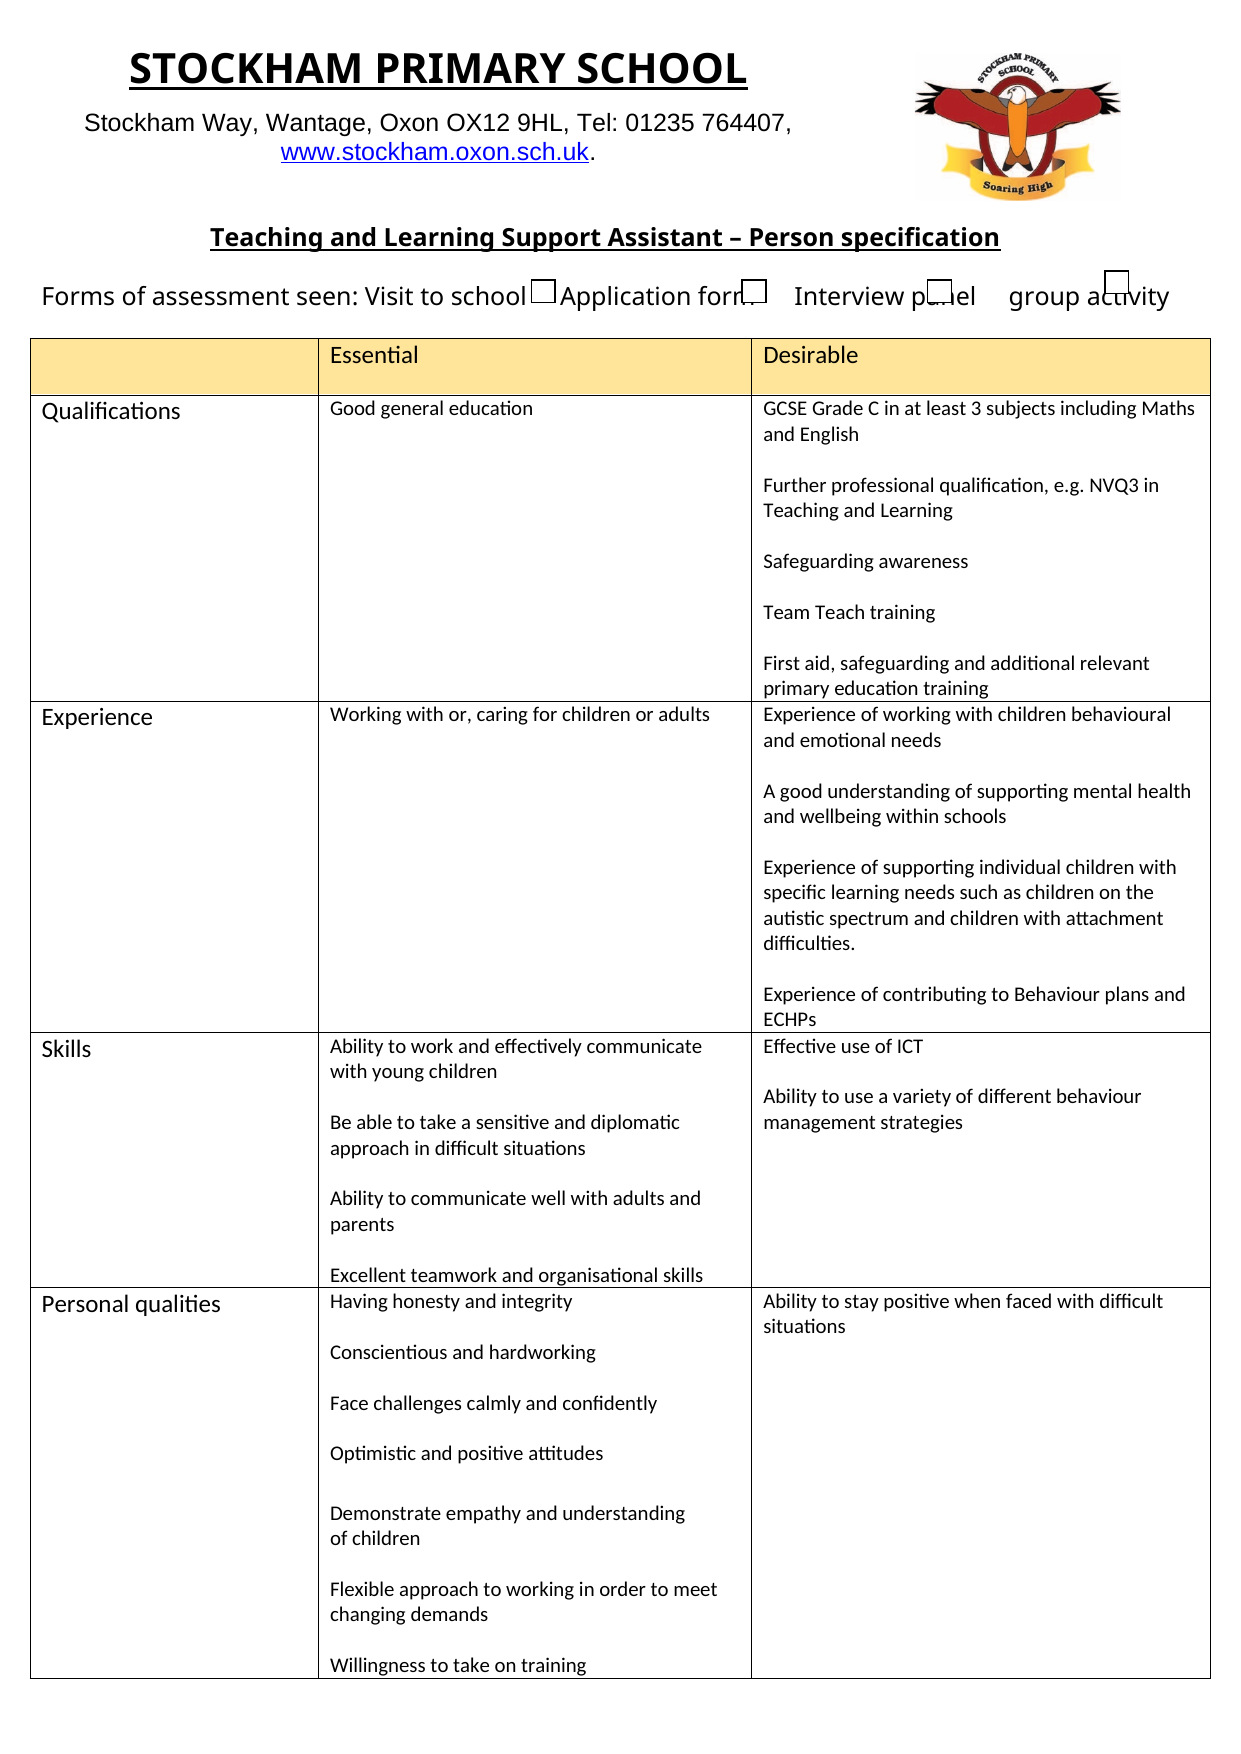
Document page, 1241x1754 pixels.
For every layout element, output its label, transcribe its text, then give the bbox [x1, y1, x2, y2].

text Forms of assessment seen: Visit to school Application form Interview panel group activity [29, 279, 1181, 313]
table_header [31, 339, 318, 394]
text Teaching and Learning Support Assistant – Person specification [29, 220, 1181, 254]
table_cell Skills [31, 1033, 318, 1287]
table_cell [319, 1288, 751, 1678]
table_header Desirable [752, 339, 1210, 394]
table_header Essential [319, 339, 751, 394]
table_cell Experience [31, 702, 318, 1032]
table_cell GCSE Grade C in at least 3 subjects including Maths and English Further professional qualification, e.g. NVQ3 in Teaching and Learning Safeguarding awareness Team Teach training First aid, safeguarding and additional relevant primary education training [752, 396, 1210, 701]
table_cell Effective use of ICT Ability to use a variety of different behaviour management strategies [752, 1033, 1210, 1287]
table_cell Good general education [319, 396, 751, 701]
table_cell Personal qualities [31, 1288, 318, 1678]
table_cell Working with or, caring for children or adults [319, 702, 751, 1032]
table_cell Qualifications [31, 396, 318, 701]
table_cell Ability to work and effectively communicate with young children Be able to take a sensitive and diplomatic approach in difficult situations Ability to communicate well with adults and parents Excellent teamwork and organisational skills [319, 1033, 751, 1287]
table_cell Experience of working with children behavioural and emotional needs A good understanding of supporting mental health and wellbeing within schools Experience of supporting individual children with specific learning needs such as children on the autistic spectrum and children with attachment difficulties. Experience of contributing to Behaviour plans and ECHPs [752, 702, 1210, 1032]
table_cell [752, 1288, 1210, 1678]
picture [914, 53, 1121, 201]
